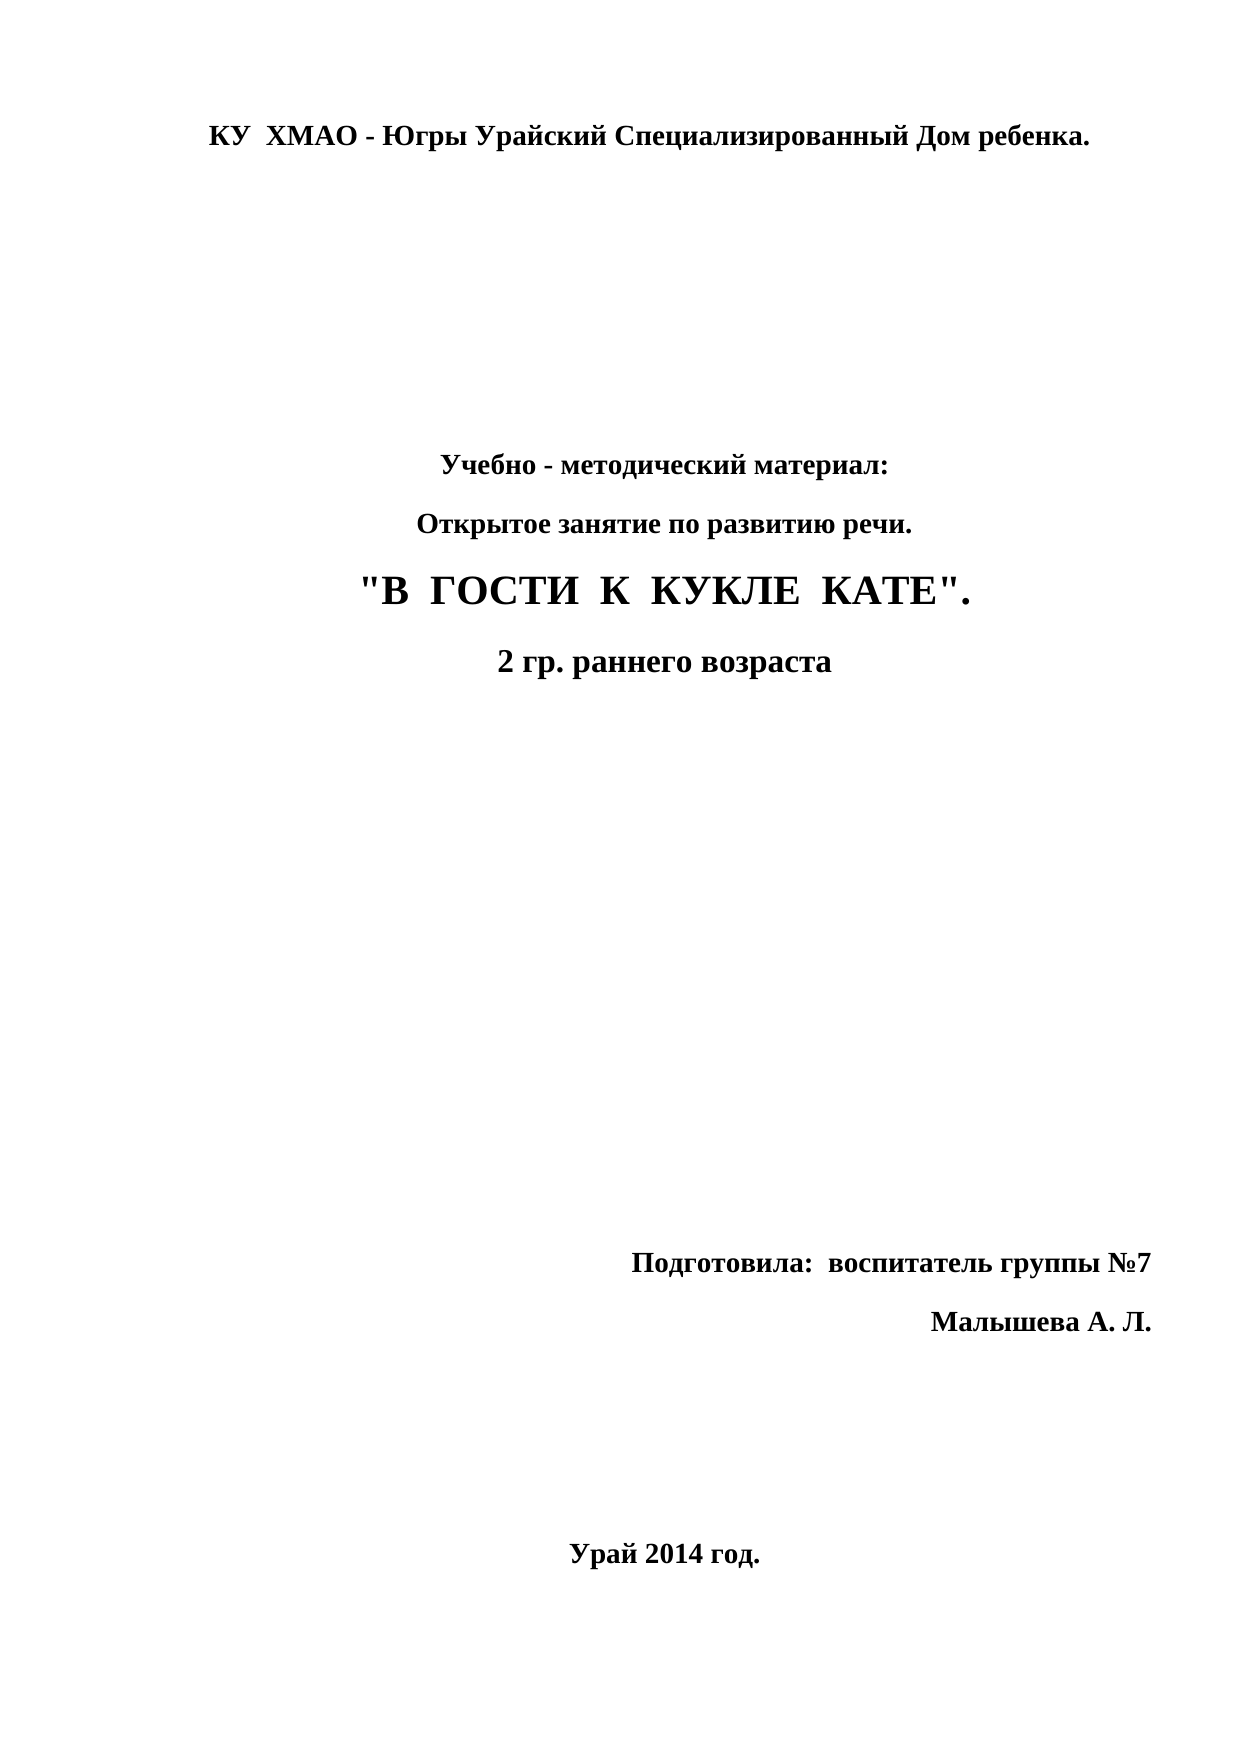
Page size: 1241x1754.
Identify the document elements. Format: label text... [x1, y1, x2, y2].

text 2 гр. раннего возраста [177, 641, 1152, 680]
text Малышева А. Л. [177, 1304, 1152, 1338]
text Учебно - методический материал: [177, 447, 1152, 480]
text Открытое занятие по развитию речи. [177, 506, 1152, 540]
text КУ ХМАО - Югры Урайский Специализированный Дом ребенка. [177, 118, 1152, 152]
text Подготовила: воспитатель группы №7 [177, 1245, 1152, 1278]
text Урай 2014 год. [177, 1536, 1152, 1570]
text "В ГОСТИ К КУКЛЕ КАТЕ". [177, 566, 1152, 613]
